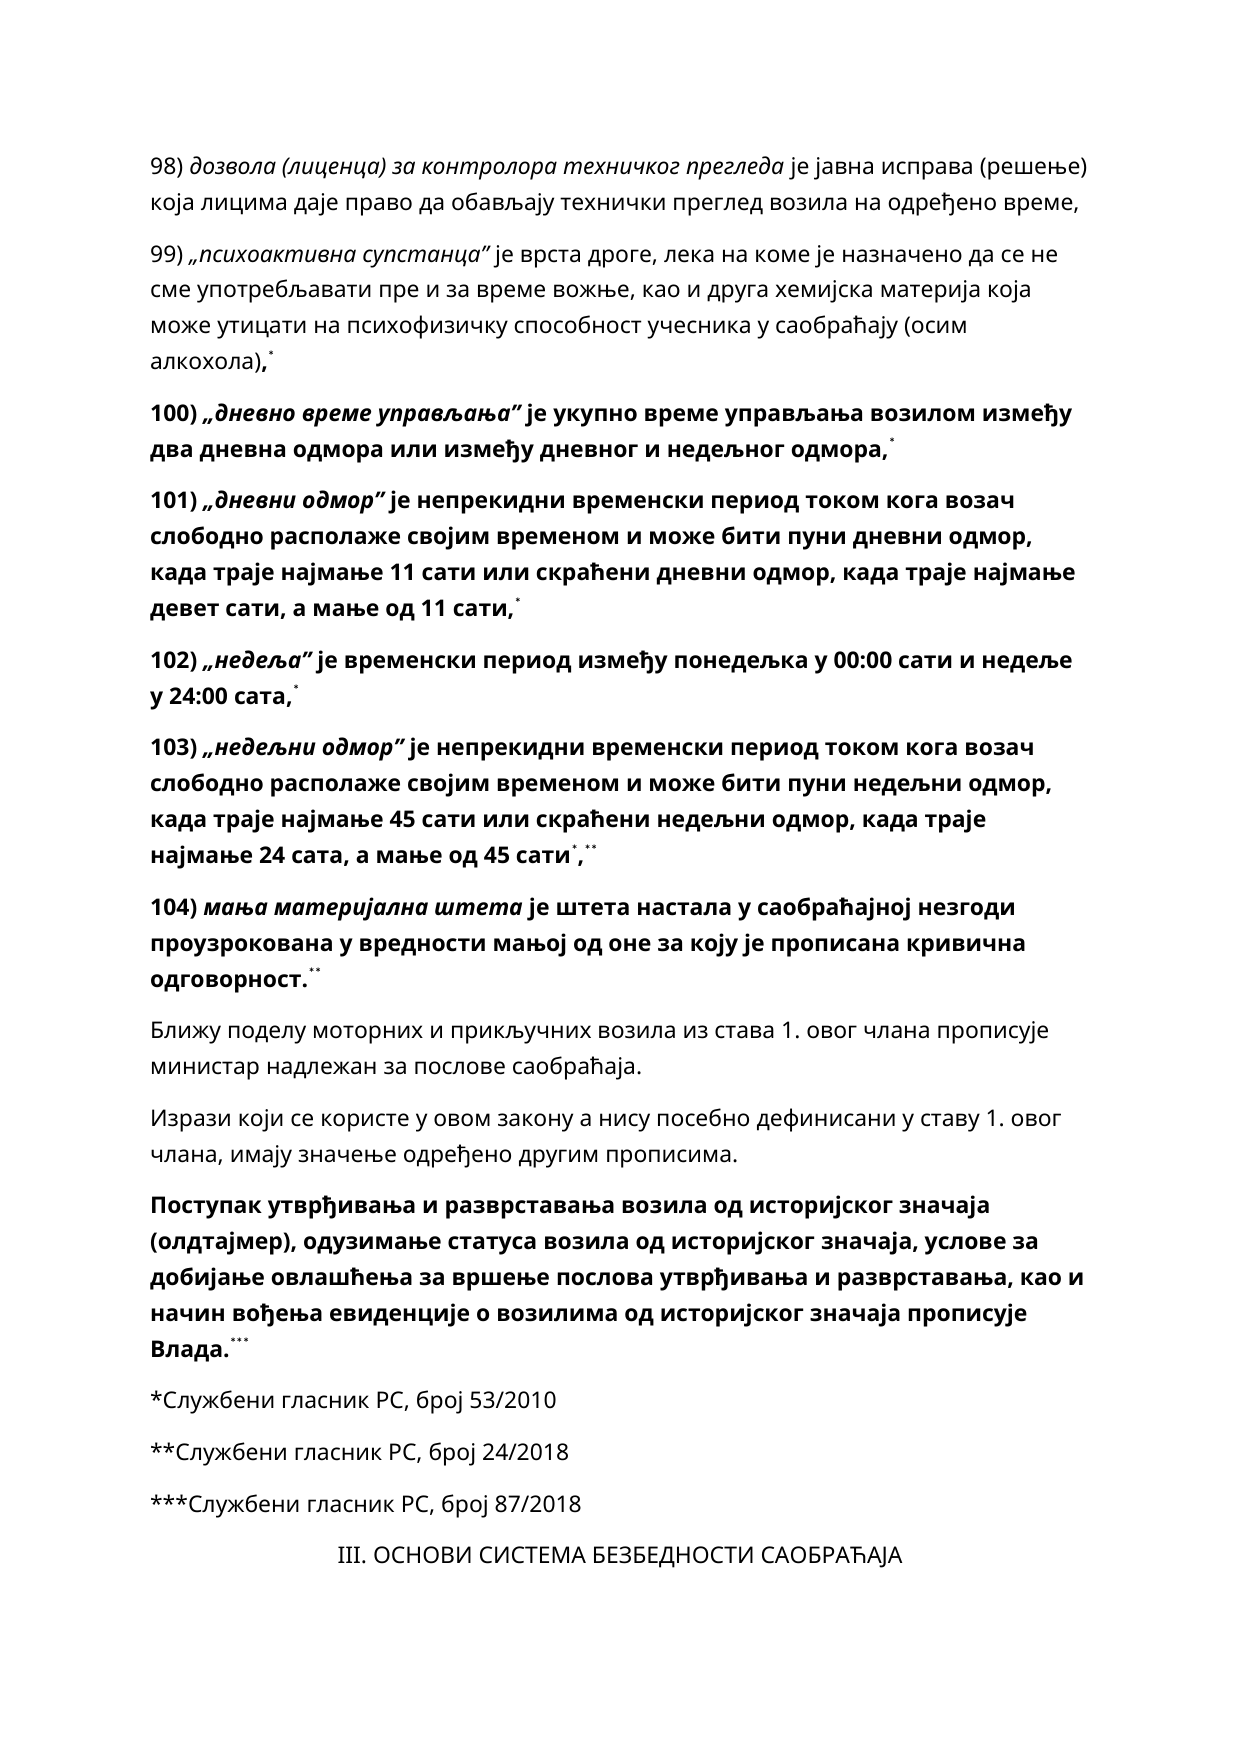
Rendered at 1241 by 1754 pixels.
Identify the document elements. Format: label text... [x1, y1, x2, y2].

text 104) мања материјална штета је штета настала у саобраћајној незгоди проузрокована у вредности мањој од оне за коју је прописана кривична одговорност.** [150, 891, 1090, 994]
text 100) „дневно време управљања” је укупно време управљања возилом између два дневна одмора или између дневног и недељног одмора,* [150, 397, 1090, 464]
text 99) „психоактивна супстанца” је врста дроге, лека на коме је назначено да се не сме употребљавати пре и за време вожње, као и друга хемијска материја која може утицати на психофизичку способност учесника у саобраћају (осим алкохола),* [150, 237, 1090, 377]
text Ближу поделу моторних и прикључних возила из става 1. овог члана прописује министар надлежан за послове саобраћаја. [150, 1014, 1090, 1081]
text *Службени гласник РС, број 53/2010 [150, 1384, 1090, 1416]
text 102) „недеља” је временски период између понедељка у 00:00 сати и недеље у 24:00 сата,* [150, 644, 1090, 711]
text **Службени гласник РС, број 24/2018 [150, 1436, 1090, 1467]
text III. ОСНОВИ СИСТЕМА БЕЗБЕДНОСТИ САОБРАЋАЈА [150, 1539, 1090, 1570]
text Поступак утврђивања и разврставања возила од историјског значаја (олдтајмер), одузимање статуса возила од историјског значаја, услове за добијање овлашћења за вршење послова утврђивања и разврставања, као и начин вођења евиденције о возилима од историјског значаја прописује Влада.*** [150, 1189, 1090, 1364]
text 103) „недељни одмор” је непрекидни временски период током кога возач слободно располаже својим временом и може бити пуни недељни одмор, када траје најмање 45 сати или скраћени недељни одмор, када траје најмање 24 сата, а мање од 45 сати*,** [150, 731, 1090, 870]
text 98) дозвола (лиценца) за контролора техничког прегледа је јавна исправа (решење) која лицима даје право да обављају технички преглед возила на одређено време, [150, 150, 1090, 217]
text ***Службени гласник РС, број 87/2018 [150, 1487, 1090, 1519]
text Изрази који се користе у овом закону а нису посебно дефинисани у ставу 1. овог члана, имају значење одређено другим прописима. [150, 1102, 1090, 1169]
text 101) „дневни одмор” је непрекидни временски период током кога возач слободно располаже својим временом и може бити пуни дневни одмор, када траје најмање 11 сати или скраћени дневни одмор, када траје најмање девет сати, а мање од 11 сати,* [150, 484, 1090, 623]
